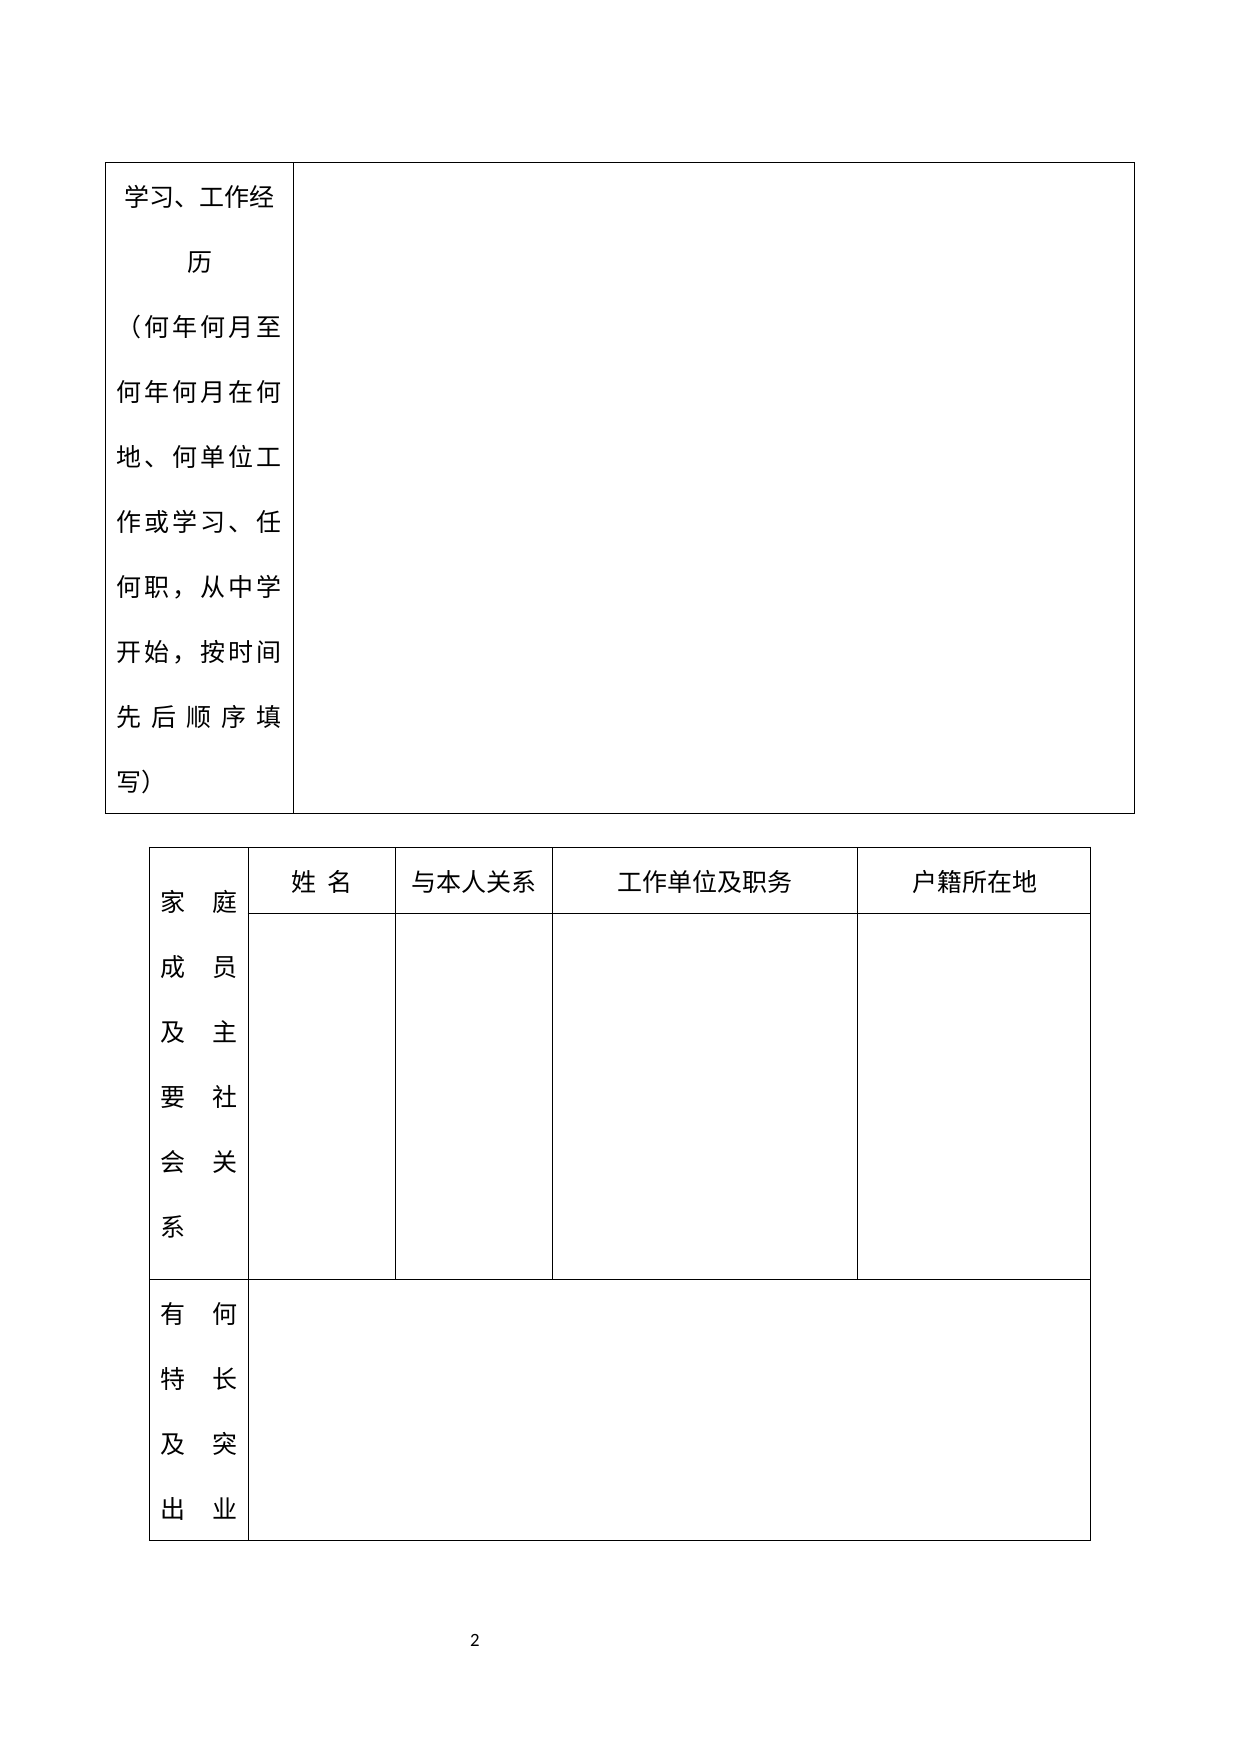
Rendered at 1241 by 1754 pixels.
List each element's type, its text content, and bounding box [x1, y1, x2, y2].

table_header 与本人关系 [396, 848, 552, 913]
table_cell [396, 914, 552, 1279]
table_header 姓 名 [249, 848, 395, 913]
table_header 家 庭成 员及 主要 社会 关系 [150, 848, 248, 1279]
table_cell 有 何特 长及 突出 业绩 [150, 1280, 248, 1540]
table_cell 学习、工作经历 （何年何月至何年何月在何地、何单位工作或学习、任何职，从中学开始，按时间先后顺序填写） [106, 163, 293, 813]
table_header 工作单位及职务 [553, 848, 857, 913]
table_cell [858, 914, 1090, 1279]
table_cell [294, 163, 1134, 813]
table_header 户籍所在地 [858, 848, 1090, 913]
table_cell [249, 1280, 1090, 1540]
table_cell [249, 914, 395, 1279]
table_cell [553, 914, 857, 1279]
